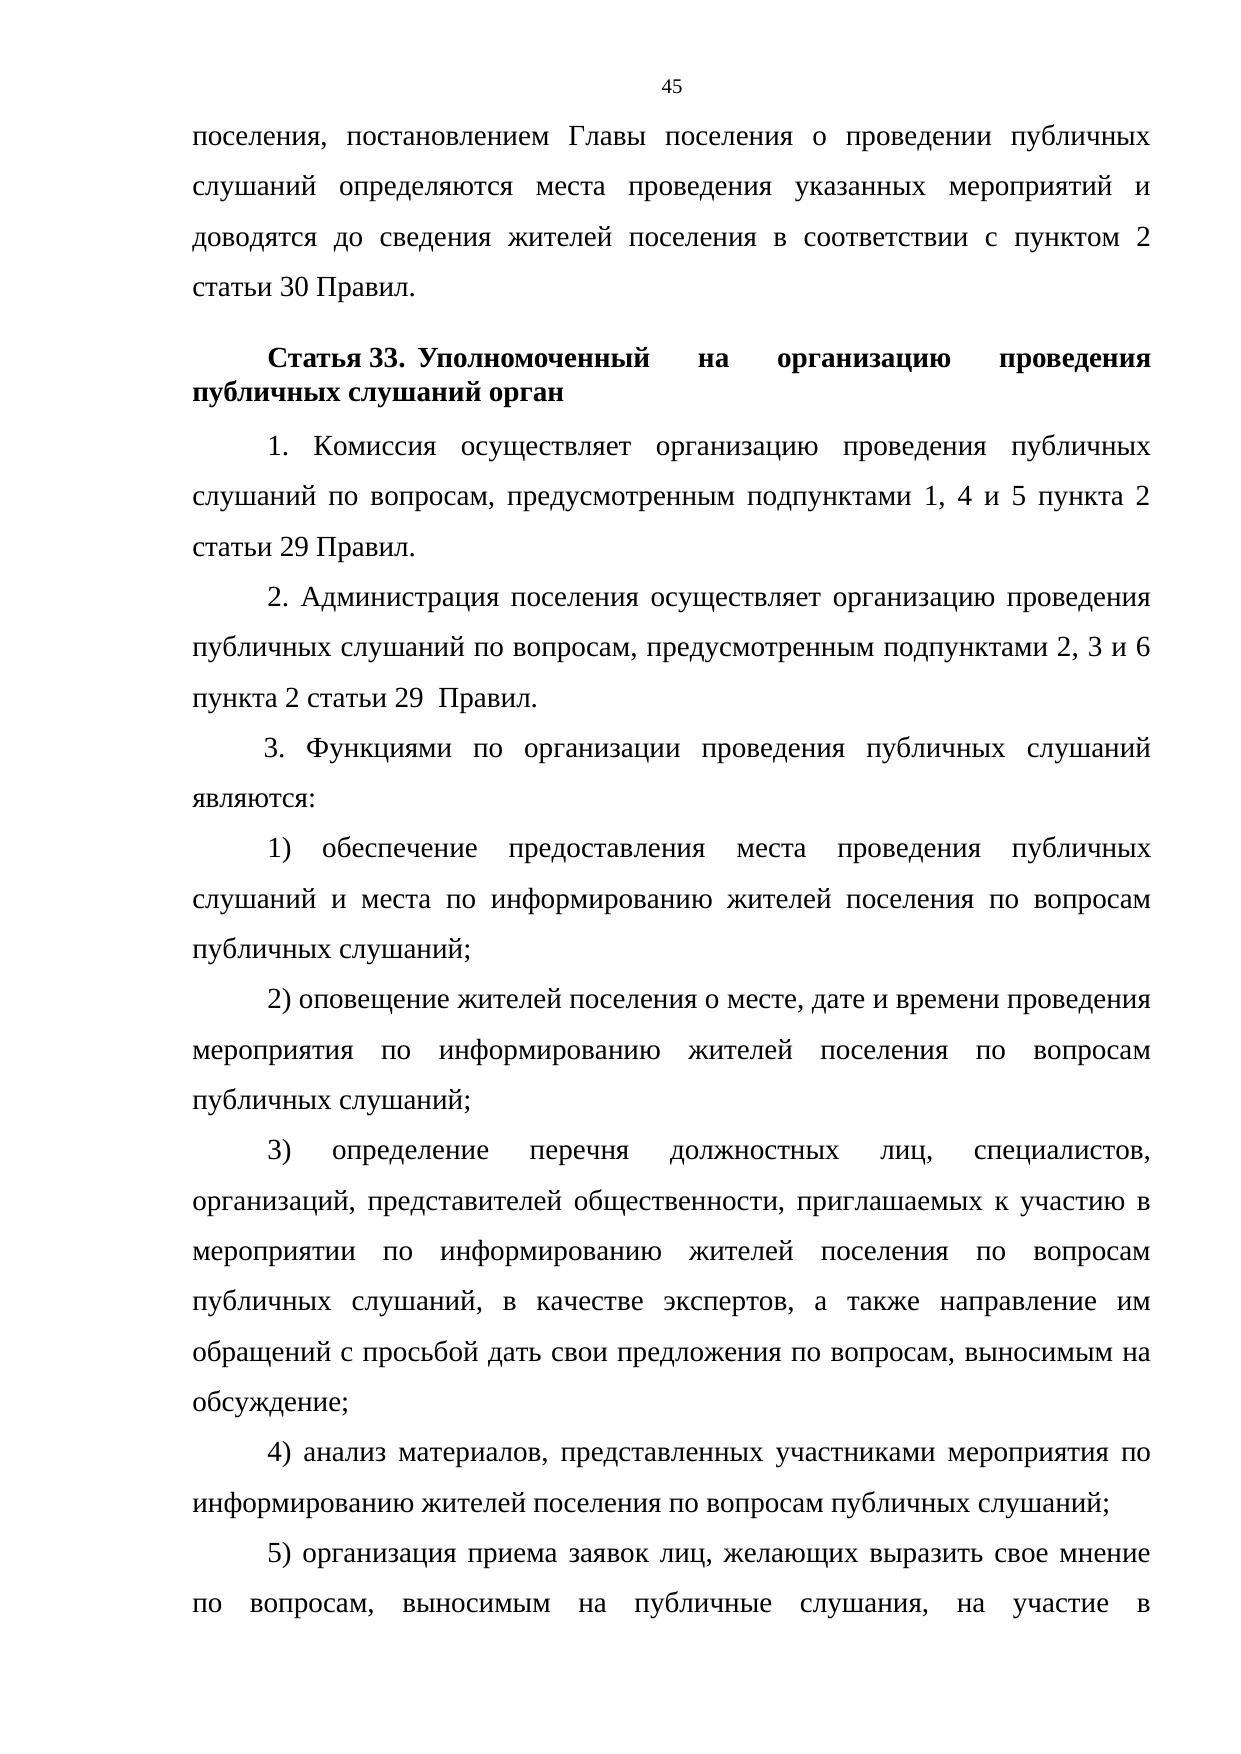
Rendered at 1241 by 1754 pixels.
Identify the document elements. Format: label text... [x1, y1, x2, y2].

text 2. Администрация поселения осуществляет организацию проведения публичных слушаний по вопросам, предусмотренным подпунктами 2, 3 и 6 пункта 2 статьи 29 Правил. [192, 579, 1152, 713]
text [192, 1535, 1152, 1619]
text 1. Комиссия осуществляет организацию проведения публичных слушаний по вопросам, предусмотренным подпунктами 1, 4 и 5 пункта 2 статьи 29 Правил. [192, 428, 1152, 562]
text 2) оповещение жителей поселения о месте, дате и времени проведения мероприятия по информированию жителей поселения по вопросам публичных слушаний; [192, 982, 1152, 1116]
text 4) анализ материалов, представленных участниками мероприятия по информированию жителей поселения по вопросам публичных слушаний; [192, 1434, 1152, 1518]
text 3. Функциями по организации проведения публичных слушаний являются: [192, 730, 1152, 814]
text 3) определение перечня должностных лиц, специалистов, организаций, представителей общественности, приглашаемых к участию в мероприятии по информированию жителей поселения по вопросам публичных слушаний, в качестве экспертов, а также направление им обращений с просьбой дать свои предложения по вопросам, выносимым на обсуждение; [192, 1132, 1152, 1418]
text 1) обеспечение предоставления места проведения публичных слушаний и места по информированию жителей поселения по вопросам публичных слушаний; [192, 831, 1152, 965]
subtitle Уполномоченный на организацию проведения публичных слушаний орган [192, 340, 1152, 407]
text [192, 118, 1152, 303]
